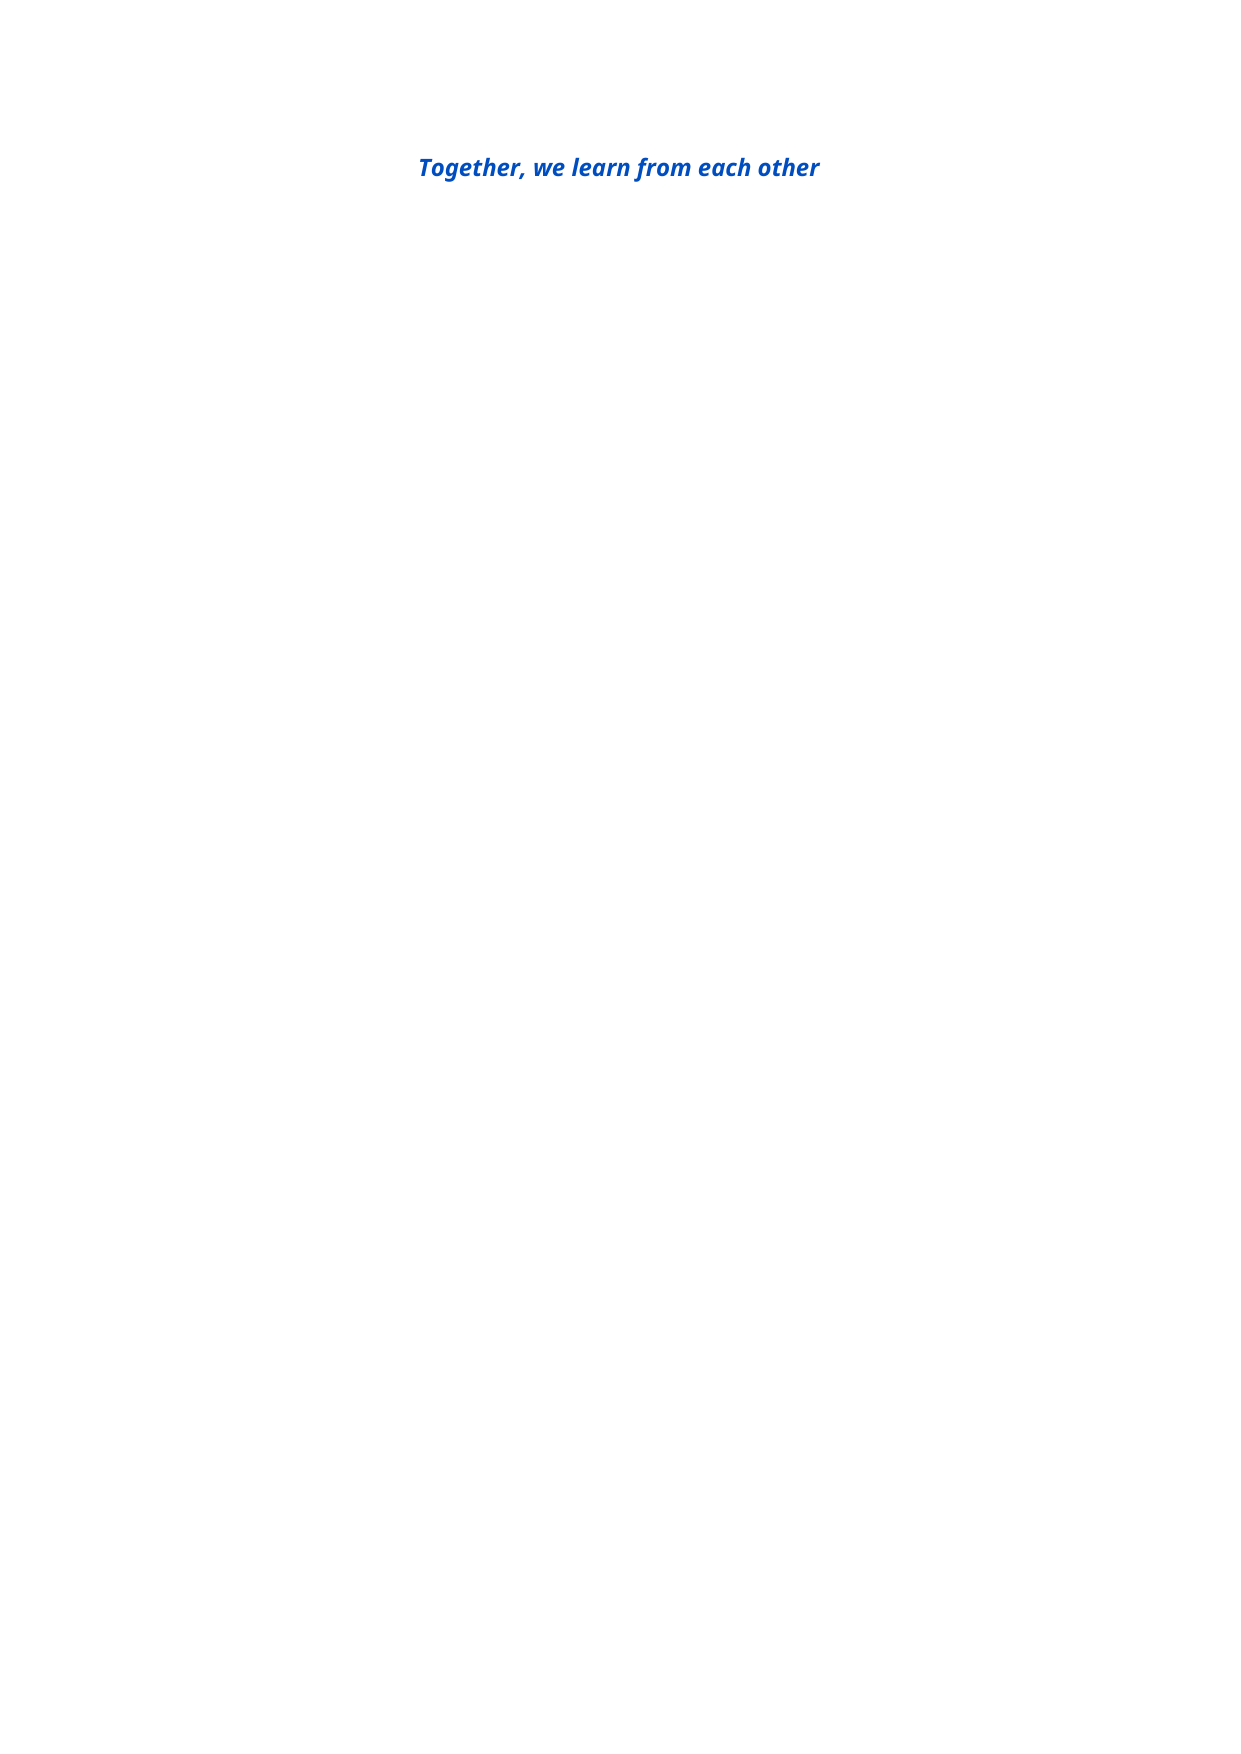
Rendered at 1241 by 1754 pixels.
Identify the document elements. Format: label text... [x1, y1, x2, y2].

text Together, we learn from each other [69, 151, 1169, 183]
